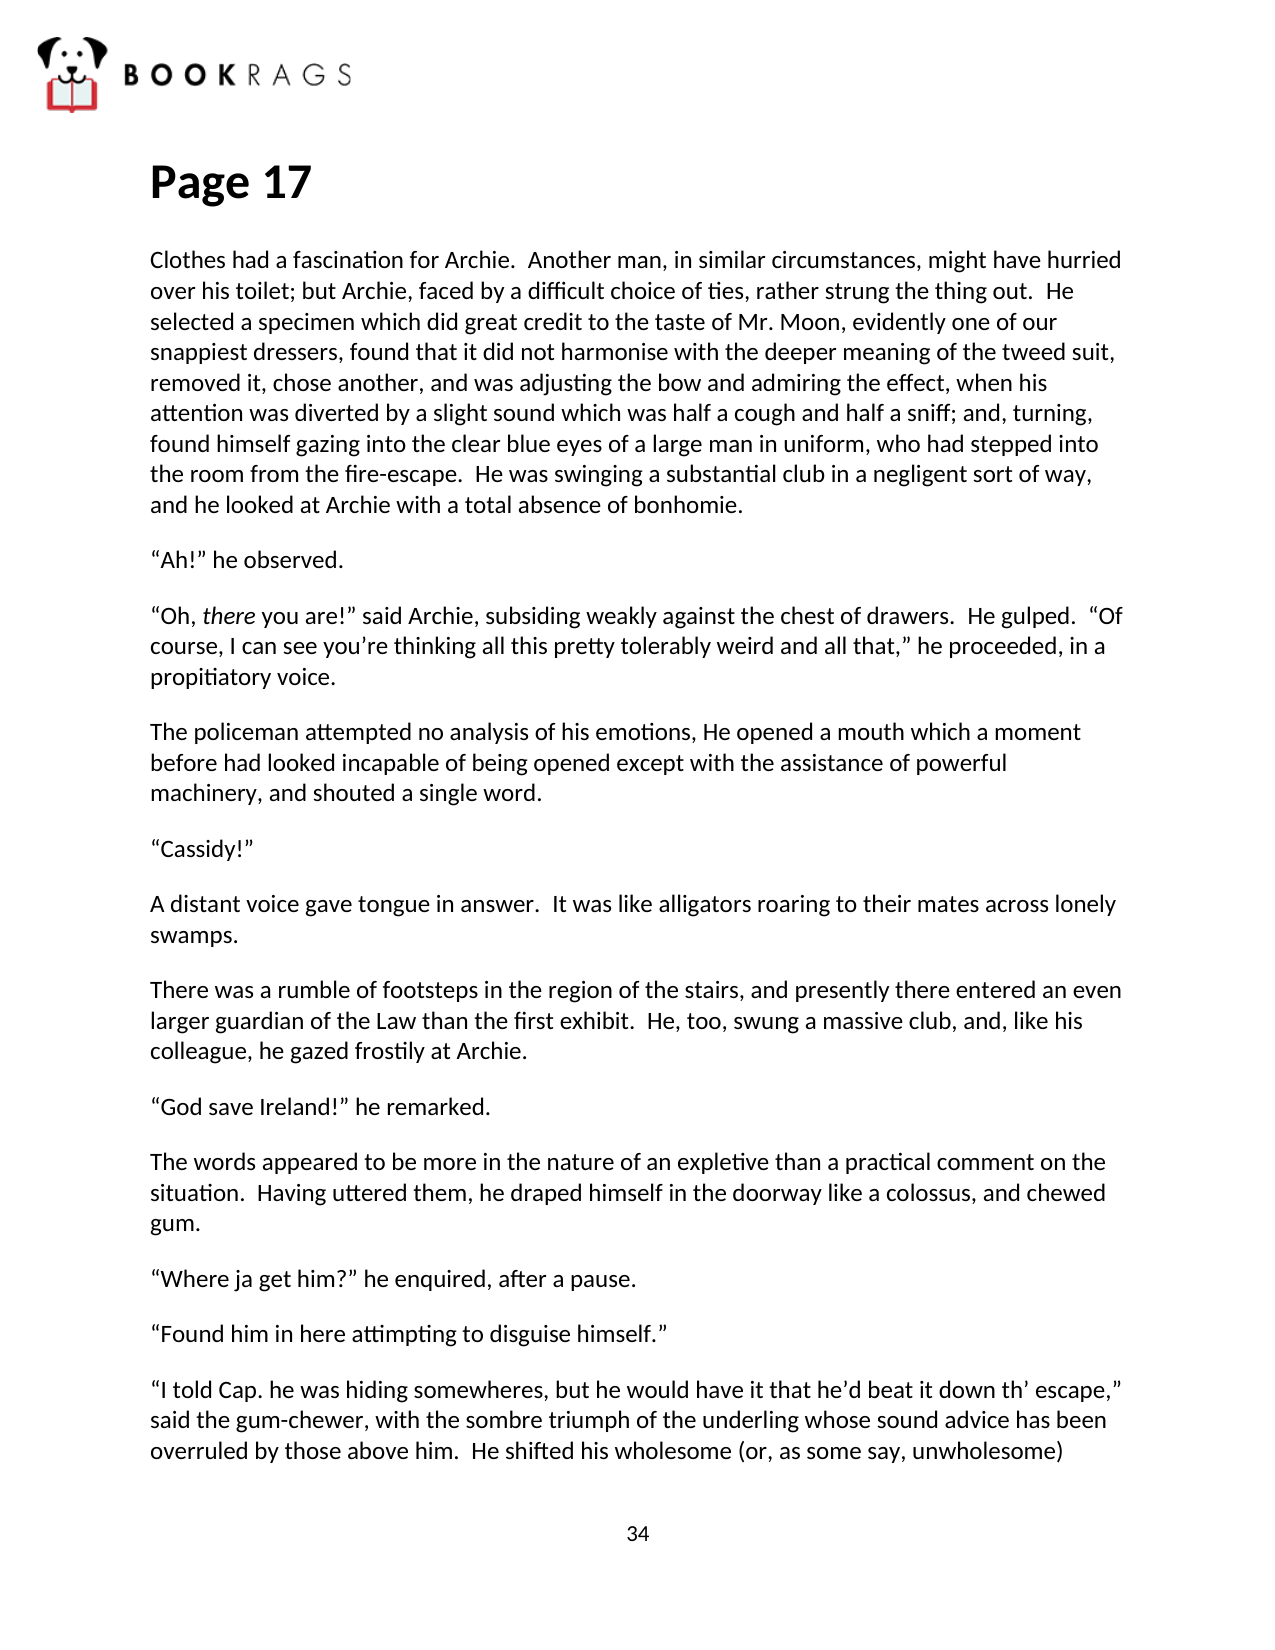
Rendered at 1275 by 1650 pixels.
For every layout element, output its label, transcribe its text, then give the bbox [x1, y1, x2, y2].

text “Oh, there you are!” said Archie, subsiding weakly against the chest of drawers. He gulped. “Of course, I can see you’re thinking all this pretty tolerably weird and all that,” he proceeded, in a propitiatory voice. [150, 600, 1125, 691]
text “Found him in here attimpting to disguise himself.” [150, 1319, 1125, 1349]
text “Where ja get him?” he enquired, after a pause. [150, 1263, 1125, 1294]
picture [37, 37, 351, 113]
text “Ah!” he observed. [150, 544, 1125, 575]
text There was a rumble of footsteps in the region of the stairs, and presently there entered an even larger guardian of the Law than the first exhibit. He, too, swung a massive club, and, like his colleague, he gazed frostily at Archie. [150, 974, 1125, 1066]
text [150, 1374, 1125, 1466]
text Clothes had a fascination for Archie. Another man, in similar circumstances, might have hurried over his toilet; but Archie, faced by a difficult choice of ties, rather strung the thing out. He selected a specimen which did great credit to the taste of Mr. Moon, evidently one of our snappiest dressers, found that it did not harmonise with the deeper meaning of the tweed suit, removed it, chose another, and was adjusting the bow and admiring the effect, when his attention was diverted by a slight sound which was half a cough and half a sniff; and, turning, found himself gazing into the clear blue eyes of a large man in uniform, who had stepped into the room from the fire-escape. He was swinging a substantial club in a negligent sort of way, and he looked at Archie with a total absence of bonhomie. [150, 244, 1125, 519]
text A distant voice gave tongue in answer. It was like alligators roaring to their mates across lonely swamps. [150, 888, 1125, 949]
text “God save Ireland!” he remarked. [150, 1091, 1125, 1122]
text The policeman attempted no analysis of his emotions, He opened a mouth which a moment before had looked incapable of being opened except with the assistance of powerful machinery, and shouted a single word. [150, 716, 1125, 808]
text Page 17 [150, 150, 1125, 211]
text “Cassidy!” [150, 833, 1125, 863]
text The words appeared to be more in the nature of an expletive than a practical comment on the situation. Having uttered them, he draped himself in the doorway like a colossus, and chewed gum. [150, 1147, 1125, 1238]
